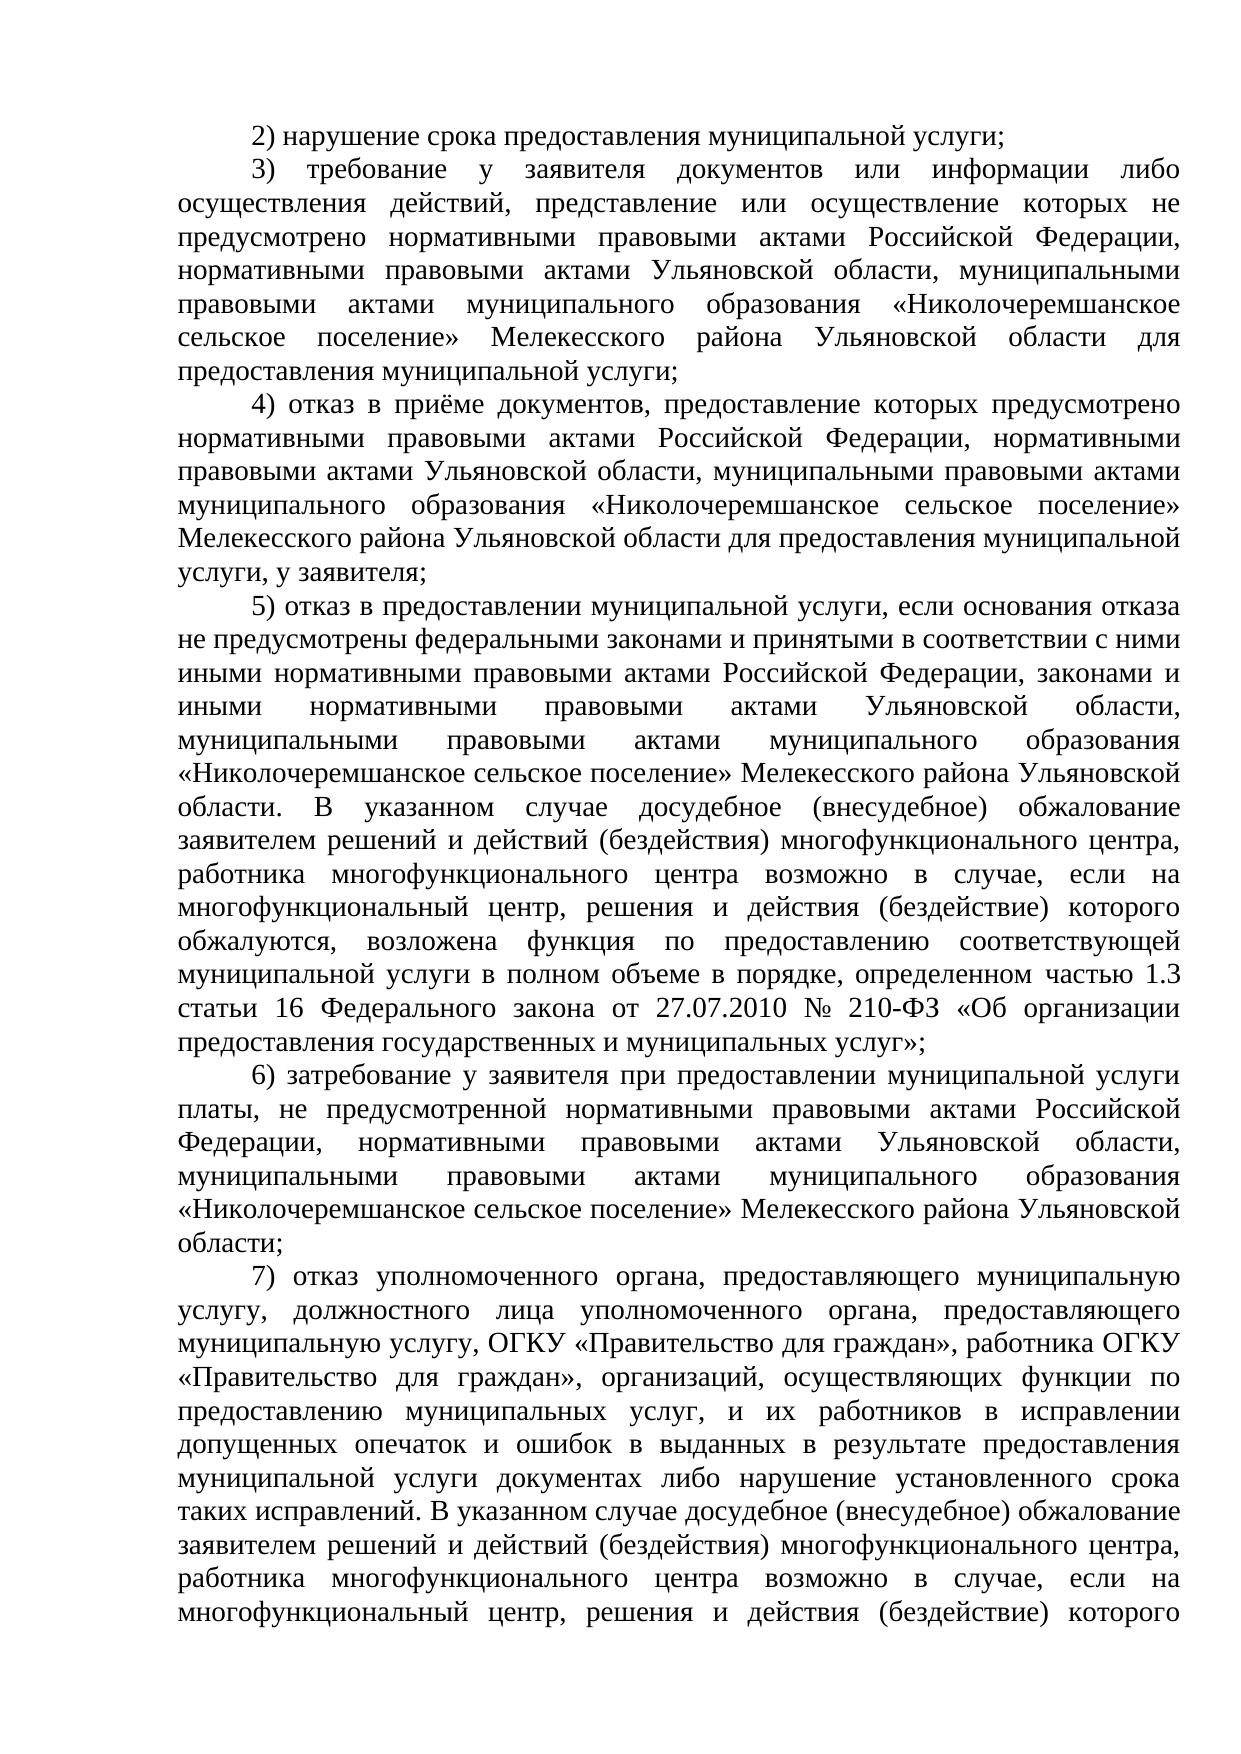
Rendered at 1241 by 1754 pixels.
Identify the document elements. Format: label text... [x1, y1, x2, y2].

text 5) отказ в предоставлении муниципальной услуги, если основания отказа не предусмотрены федеральными законами и принятыми в соответствии с ними иными нормативными правовыми актами Российской Федерации, законами и иными нормативными правовыми актами Ульяновской области, муниципальными правовыми актами муниципального образования «Николочеремшанское сельское поселение» Мелекесского района Ульяновской области. В указанном случае досудебное (внесудебное) обжалование заявителем решений и действий (бездействия) многофункционального центра, работника многофункционального центра возможно в случае, если на многофункциональный центр, решения и действия (бездействие) которого обжалуются, возложена функция по предоставлению соответствующей муниципальной услуги в полном объеме в порядке, определенном частью 1.3 статьи 16 Федерального закона от 27.07.2010 № 210-ФЗ «Об организации предоставления государственных и муниципальных услуг»; [177, 588, 1181, 1057]
text 4) отказ в приёме документов, предоставление которых предусмотрено нормативными правовыми актами Российской Федерации, нормативными правовыми актами Ульяновской области, муниципальными правовыми актами муниципального образования «Николочеремшанское сельское поселение» Мелекесского района Ульяновской области для предоставления муниципальной услуги, у заявителя; [177, 386, 1181, 588]
text 2) нарушение срока предоставления муниципальной услуги; [177, 118, 1181, 152]
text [177, 1258, 1181, 1627]
text 3) требование у заявителя документов или информации либо осуществления действий, представление или осуществление которых не предусмотрено нормативными правовыми актами Российской Федерации, нормативными правовыми актами Ульяновской области, муниципальными правовыми актами муниципального образования «Николочеремшанское сельское поселение» Мелекесского района Ульяновской области для предоставления муниципальной услуги; [177, 152, 1181, 386]
text 6) затребование у заявителя при предоставлении муниципальной услуги платы, не предусмотренной нормативными правовыми актами Российской Федерации, нормативными правовыми актами Ульяновской области, муниципальными правовыми актами муниципального образования «Николочеремшанское сельское поселение» Мелекесского района Ульяновской области; [177, 1057, 1181, 1258]
